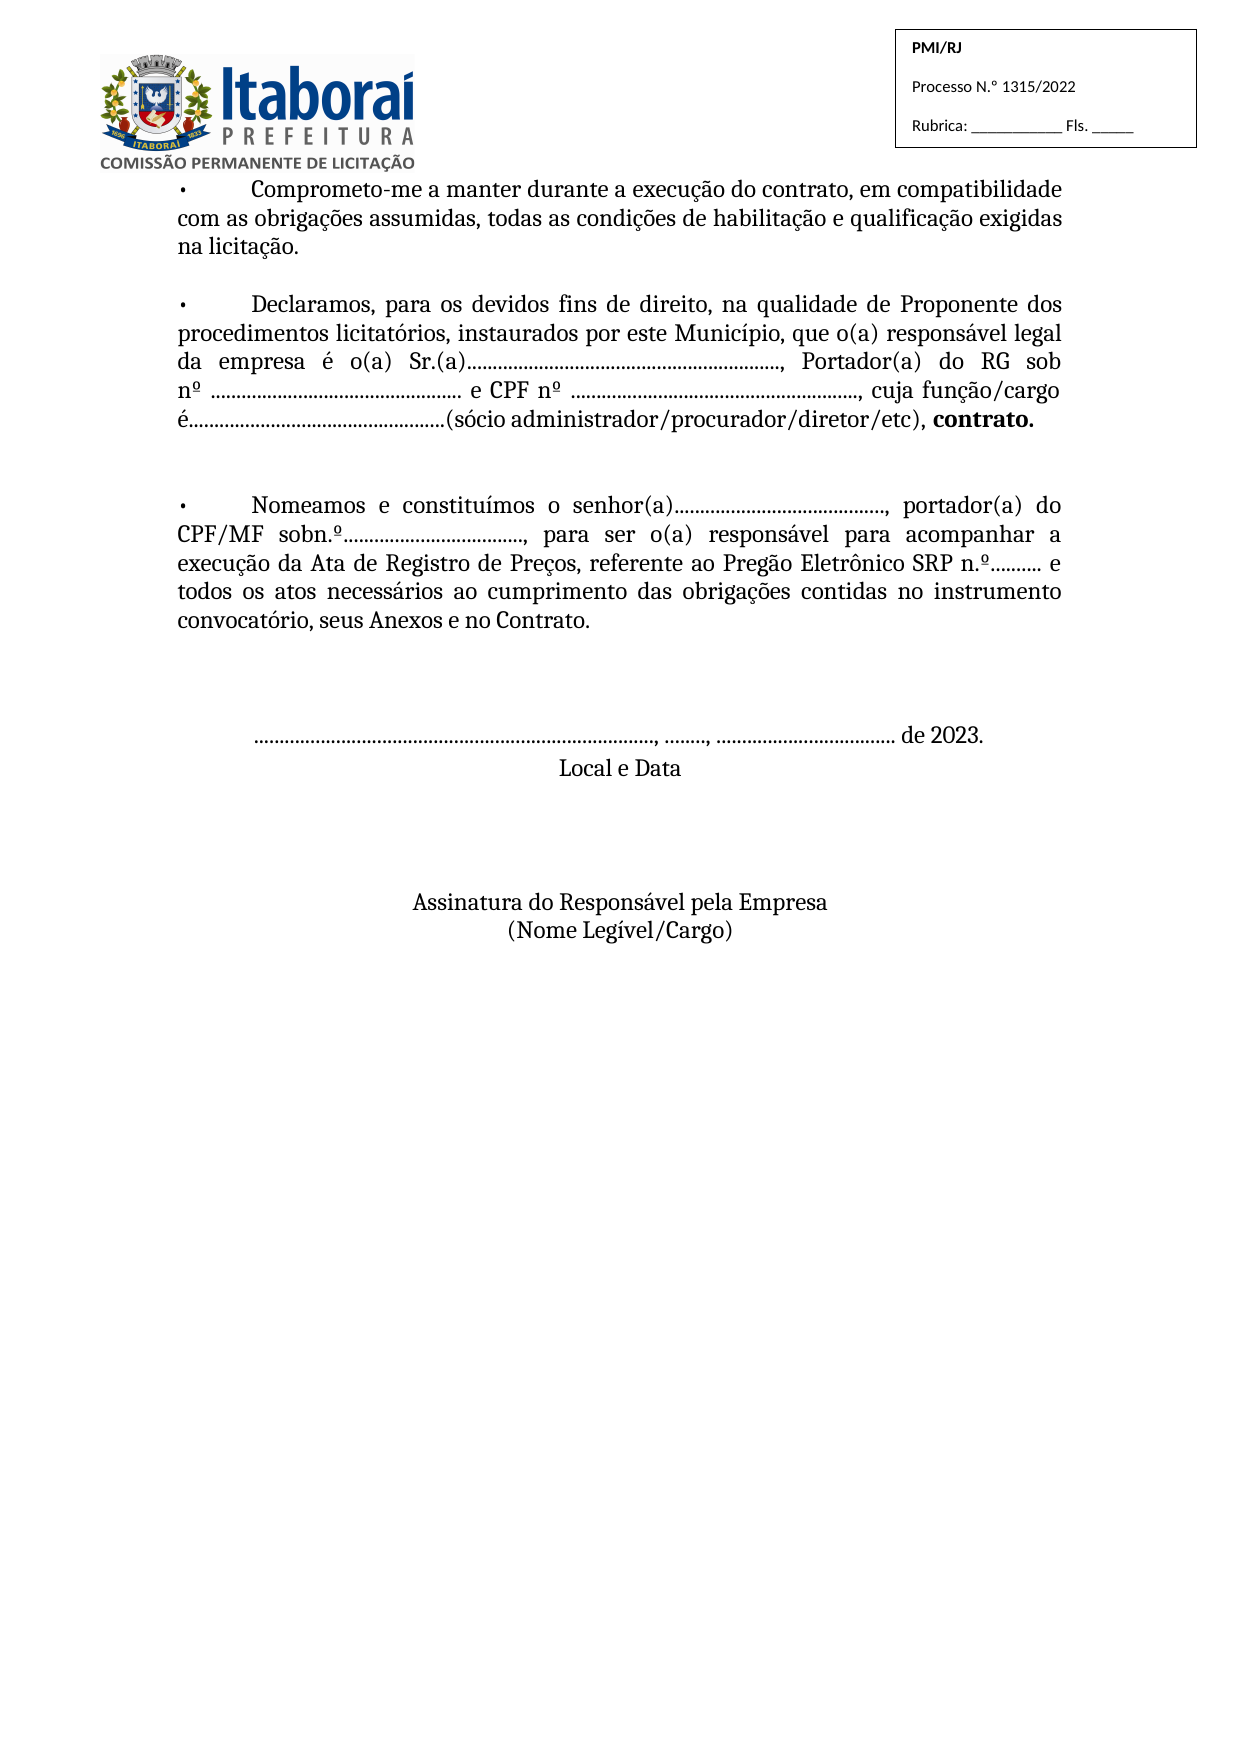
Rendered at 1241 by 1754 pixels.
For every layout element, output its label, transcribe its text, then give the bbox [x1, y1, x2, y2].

picture [100, 54, 415, 173]
text Assinatura do Responsável pela Empresa [177, 888, 1063, 916]
text .............................................................................., ........, ................................... de 2023. [177, 721, 1063, 750]
text (Nome Legível/Cargo) [177, 916, 1063, 945]
list Comprometo-me a manter durante a execução do contrato, em compatibilidade com as obrigações assumidas, todas as condições de habilitação e qualificação exigidas na licitação. [177, 175, 1063, 261]
list Declaramos, para os devidos fins de direito, na qualidade de Proponente dos procedimentos licitatórios, instaurados por este Município, que o(a) responsável legal da empresa é o(a) Sr.(a)............................................................., Portador(a) do RG sob nº ................................................. e CPF nº ........................................................, cuja função/cargo é..................................................(sócio administrador/procurador/diretor/etc), contrato. [177, 290, 1063, 433]
list Nomeamos e constituímos o senhor(a)........................................., portador(a) do CPF/MF sobn.º..................................., para ser o(a) responsável para acompanhar a execução da Ata de Registro de Preços, referente ao Pregão Eletrônico SRP n.º.......... e todos os atos necessários ao cumprimento das obrigações contidas no instrumento convocatório, seus Anexos e no Contrato. [177, 491, 1063, 635]
text Local e Data [177, 754, 1063, 783]
